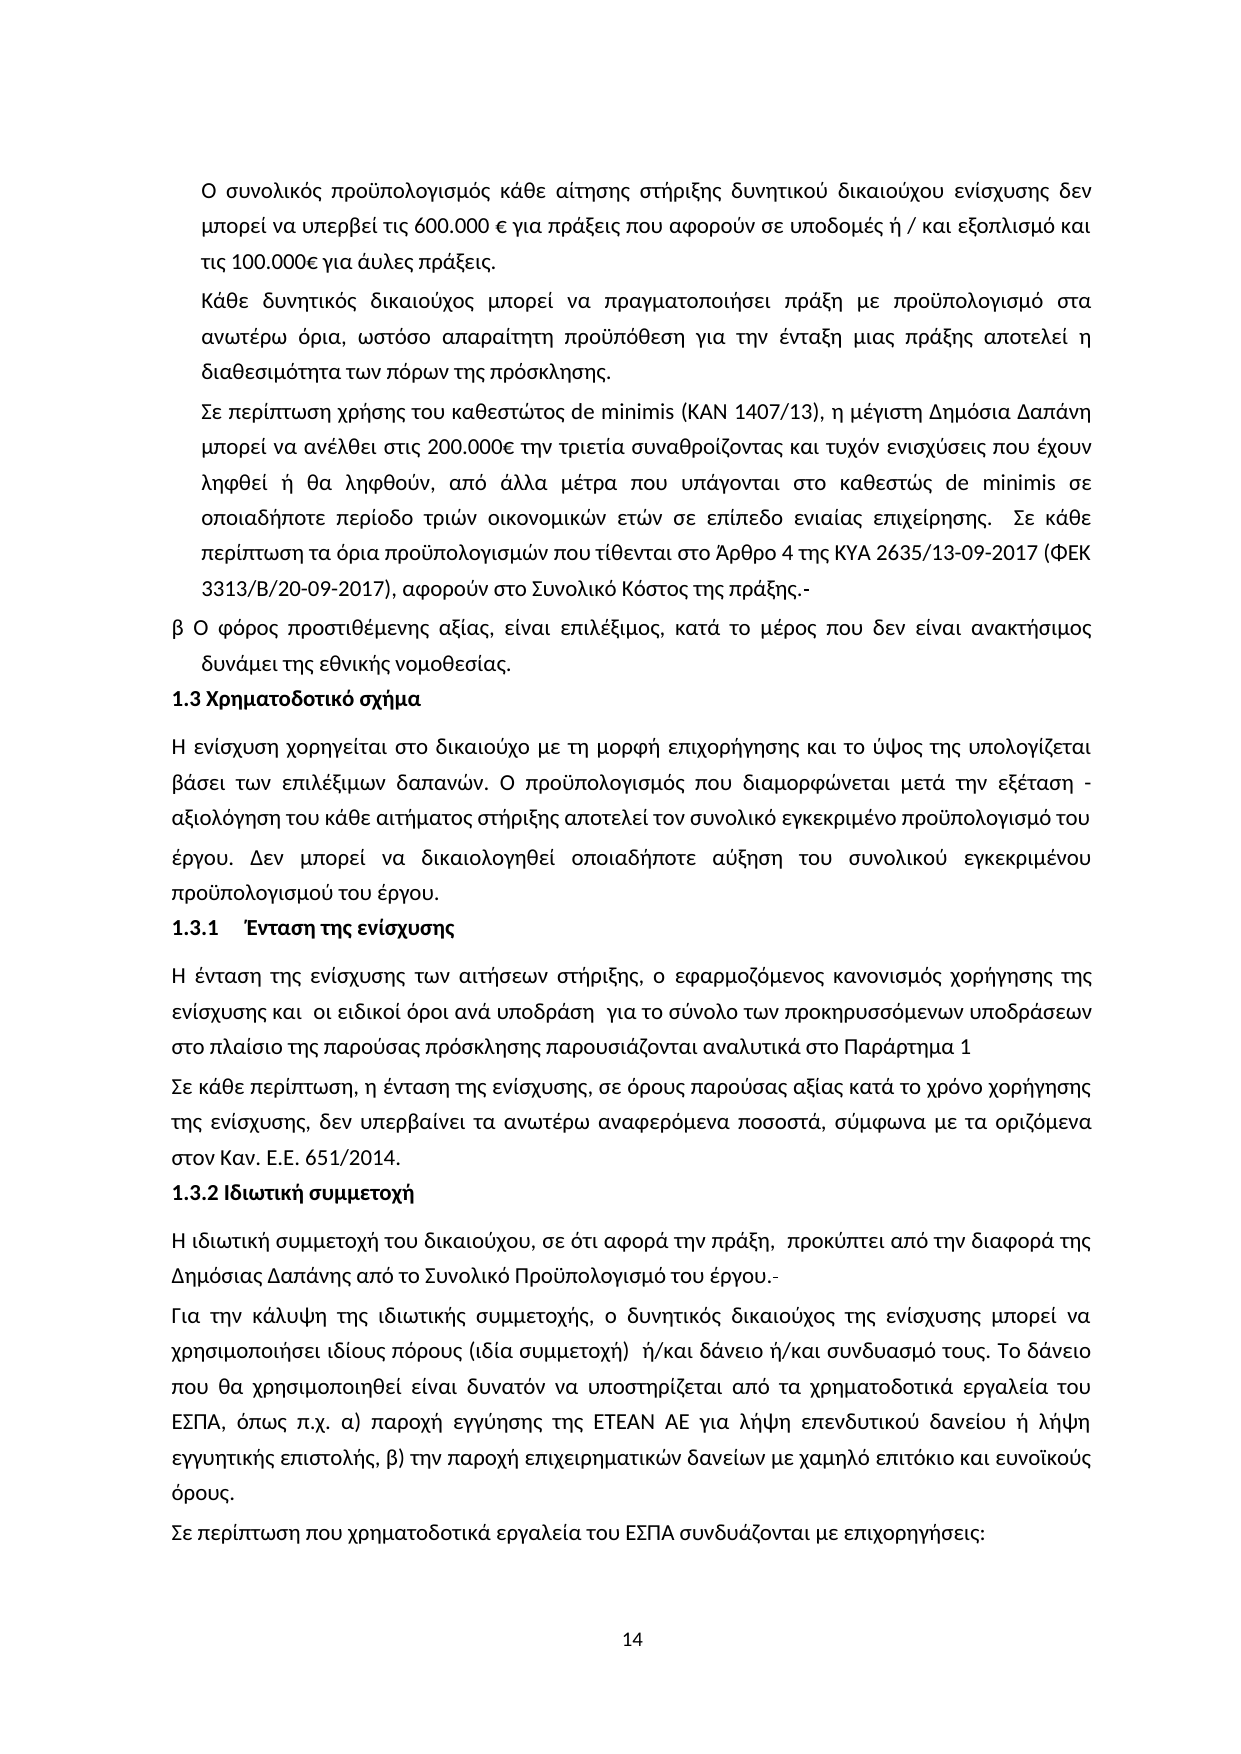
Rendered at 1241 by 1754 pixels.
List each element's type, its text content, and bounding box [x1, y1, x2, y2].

text Κάθε δυνητικός δικαιούχος μπορεί να πραγματοποιήσει πράξη με προϋπολογισμό στα ανωτέρω όρια, ωστόσο απαραίτητη προϋπόθεση για την ένταξη μιας πράξης αποτελεί η διαθεσιμότητα των πόρων της πρόσκλησης. [201, 279, 1093, 385]
text β Ο φόρος προστιθέμενης αξίας, είναι επιλέξιμος, κατά το μέρος που δεν είναι ανακτήσιμος δυνάμει της εθνικής νομοθεσίας. [171, 606, 1093, 677]
text Ο συνολικός προϋπολογισμός κάθε αίτησης στήριξης δυνητικού δικαιούχου ενίσχυσης δεν μπορεί να υπερβεί τις 600.000 € για πράξεις που αφορούν σε υποδομές ή / και εξοπλισμό και τις 100.000€ για άυλες πράξεις. [201, 168, 1093, 275]
text Για την κάλυψη της ιδιωτικής συμμετοχής, ο δυνητικός δικαιούχος της ενίσχυσης μπορεί να χρησιμοποιήσει ιδίους πόρους (ιδία συμμετοχή) ή/και δάνειο ή/και συνδυασμό τους. Το δάνειο που θα χρησιμοποιηθεί είναι δυνατόν να υποστηρίζεται από τα χρηματοδοτικά εργαλεία του ΕΣΠΑ, όπως π.χ. α) παροχή εγγύησης της ΕΤΕΑΝ ΑΕ για λήψη επενδυτικού δανείου ή λήψη εγγυητικής επιστολής, β) την παροχή επιχειρηματικών δανείων με χαμηλό επιτόκιο και ευνοϊκούς όρους. [171, 1293, 1093, 1506]
text Σε περίπτωση χρήσης του καθεστώτος de minimis (ΚΑΝ 1407/13), η μέγιστη Δημόσια Δαπάνη μπορεί να ανέλθει στις 200.000€ την τριετία συναθροίζοντας και τυχόν ενισχύσεις που έχουν ληφθεί ή θα ληφθούν, από άλλα μέτρα που υπάγονται στο καθεστώς de minimis σε οποιαδήποτε περίοδο τριών οικονομικών ετών σε επίπεδο ενιαίας επιχείρησης. Σε κάθε περίπτωση τα όρια προϋπολογισμών που τίθενται στο Άρθρο 4 της ΚΥΑ 2635/13-09-2017 (ΦΕΚ 3313/Β/20-09-2017), αφορούν στο Συνολικό Κόστος της πράξης. [201, 389, 1093, 602]
text Η ιδιωτική συμμετοχή του δικαιούχου, σε ότι αφορά την πράξη, προκύπτει από την διαφορά της Δημόσιας Δαπάνης από το Συνολικό Προϋπολογισμό του έργου. [171, 1218, 1093, 1289]
text 1.3 Χρηματοδοτικό σχήμα [171, 681, 1093, 712]
text 1.3.1 Ένταση της ενίσχυσης [171, 910, 1093, 941]
text 1.3.2 Ιδιωτική συμμετοχή [171, 1175, 1093, 1206]
text έργου. Δεν μπορεί να δικαιολογηθεί οποιαδήποτε αύξηση του συνολικού εγκεκριμένου προϋπολογισμού του έργου. [171, 835, 1093, 906]
text Σε κάθε περίπτωση, η ένταση της ενίσχυσης, σε όρους παρούσας αξίας κατά το χρόνο χορήγησης της ενίσχυσης, δεν υπερβαίνει τα ανωτέρω αναφερόμενα ποσοστά, σύμφωνα με τα οριζόμενα στον Καν. Ε.Ε. 651/2014. [171, 1064, 1093, 1171]
text Η ένταση της ενίσχυσης των αιτήσεων στήριξης, ο εφαρμοζόμενος κανονισμός χορήγησης της ενίσχυσης και οι ειδικοί όροι ανά υποδράση για το σύνολο των προκηρυσσόμενων υποδράσεων στο πλαίσιο της παρούσας πρόσκλησης παρουσιάζονται αναλυτικά στο Παράρτημα 1 [171, 954, 1093, 1060]
text Σε περίπτωση που χρηματοδοτικά εργαλεία του ΕΣΠΑ συνδυάζονται με επιχορηγήσεις: [171, 1510, 1093, 1546]
text Η ενίσχυση χορηγείται στο δικαιούχο με τη μορφή επιχορήγησης και το ύψος της υπολογίζεται βάσει των επιλέξιμων δαπανών. Ο προϋπολογισμός που διαμορφώνεται μετά την εξέταση - αξιολόγηση του κάθε αιτήματος στήριξης αποτελεί τον συνολικό εγκεκριμένο προϋπολογισμό του [171, 725, 1093, 831]
